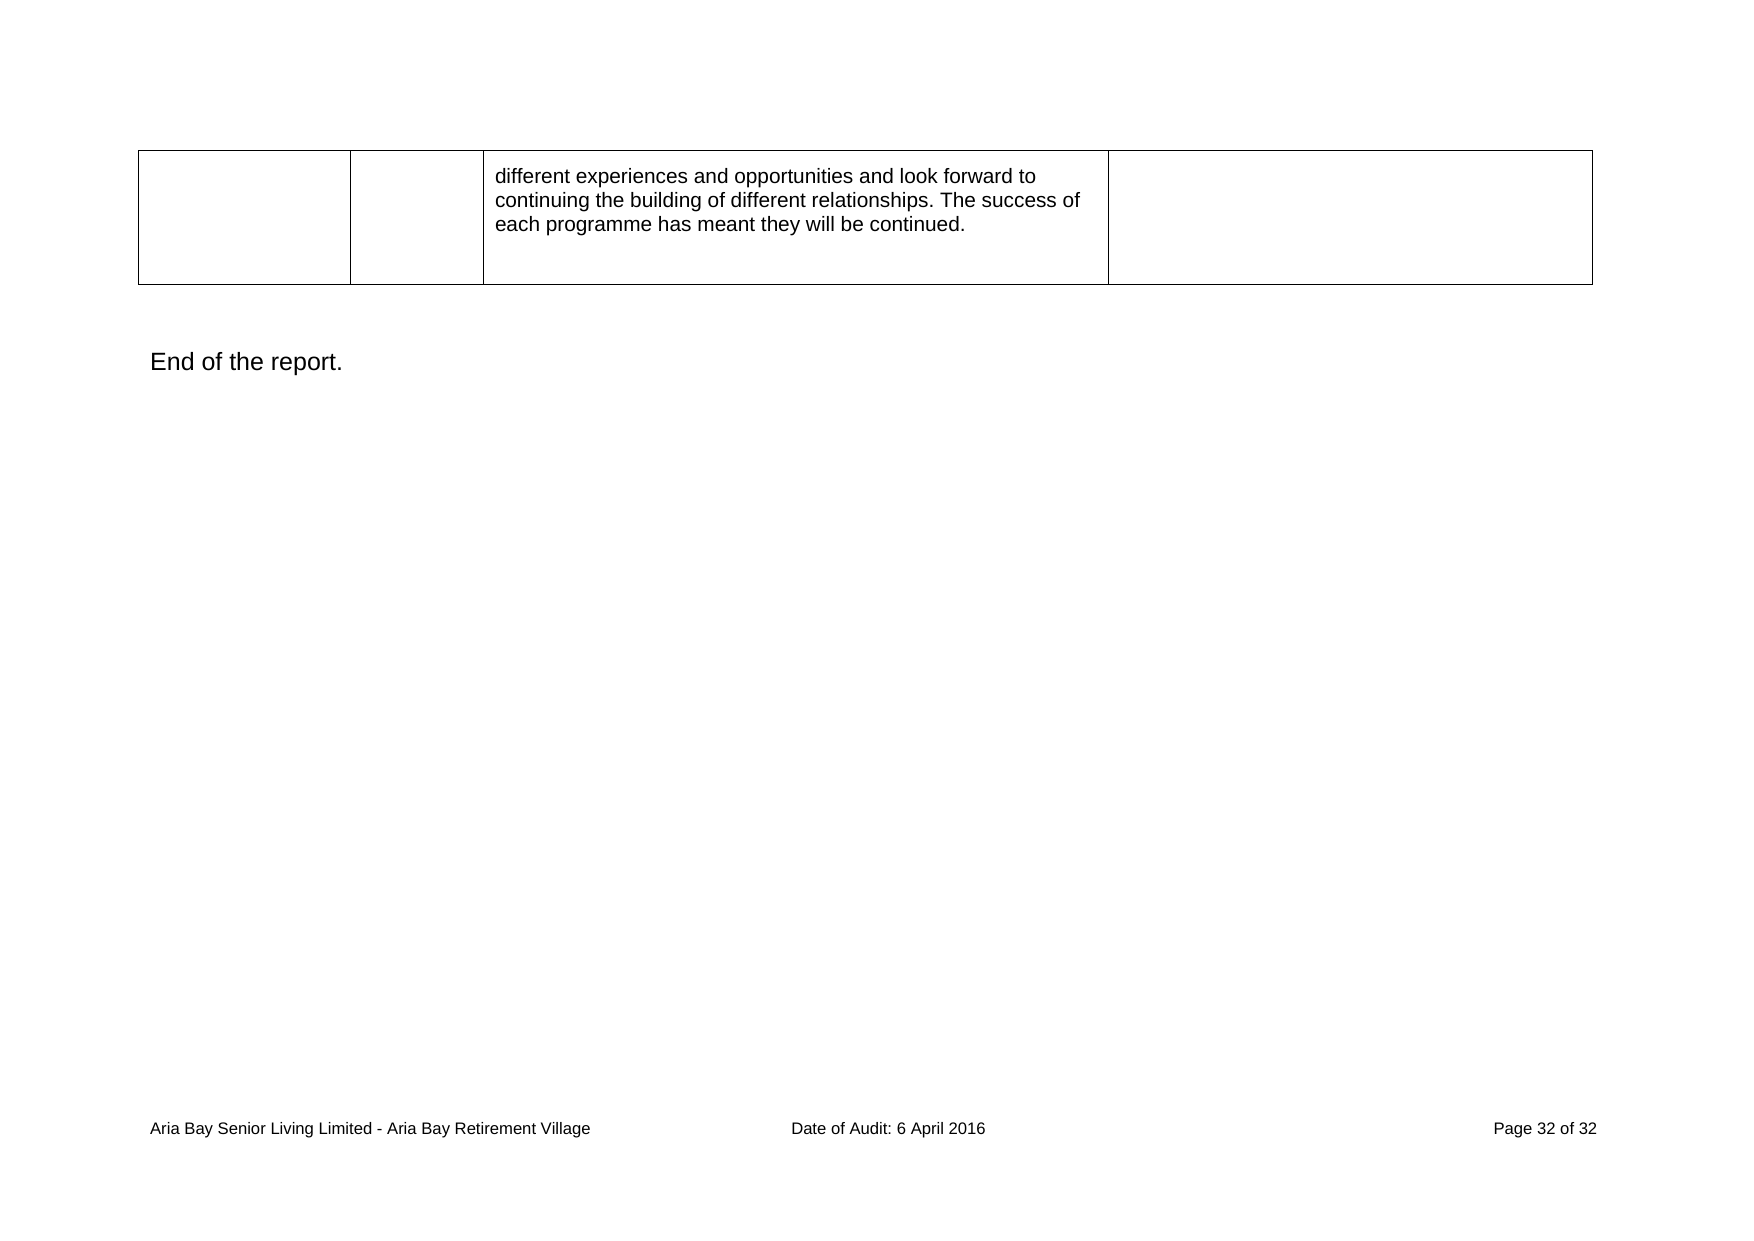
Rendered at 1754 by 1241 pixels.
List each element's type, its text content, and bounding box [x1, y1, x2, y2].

text End of the report. [150, 347, 1604, 376]
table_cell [139, 151, 350, 284]
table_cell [1109, 151, 1592, 284]
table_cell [484, 151, 1108, 284]
table_cell CI [351, 151, 483, 284]
